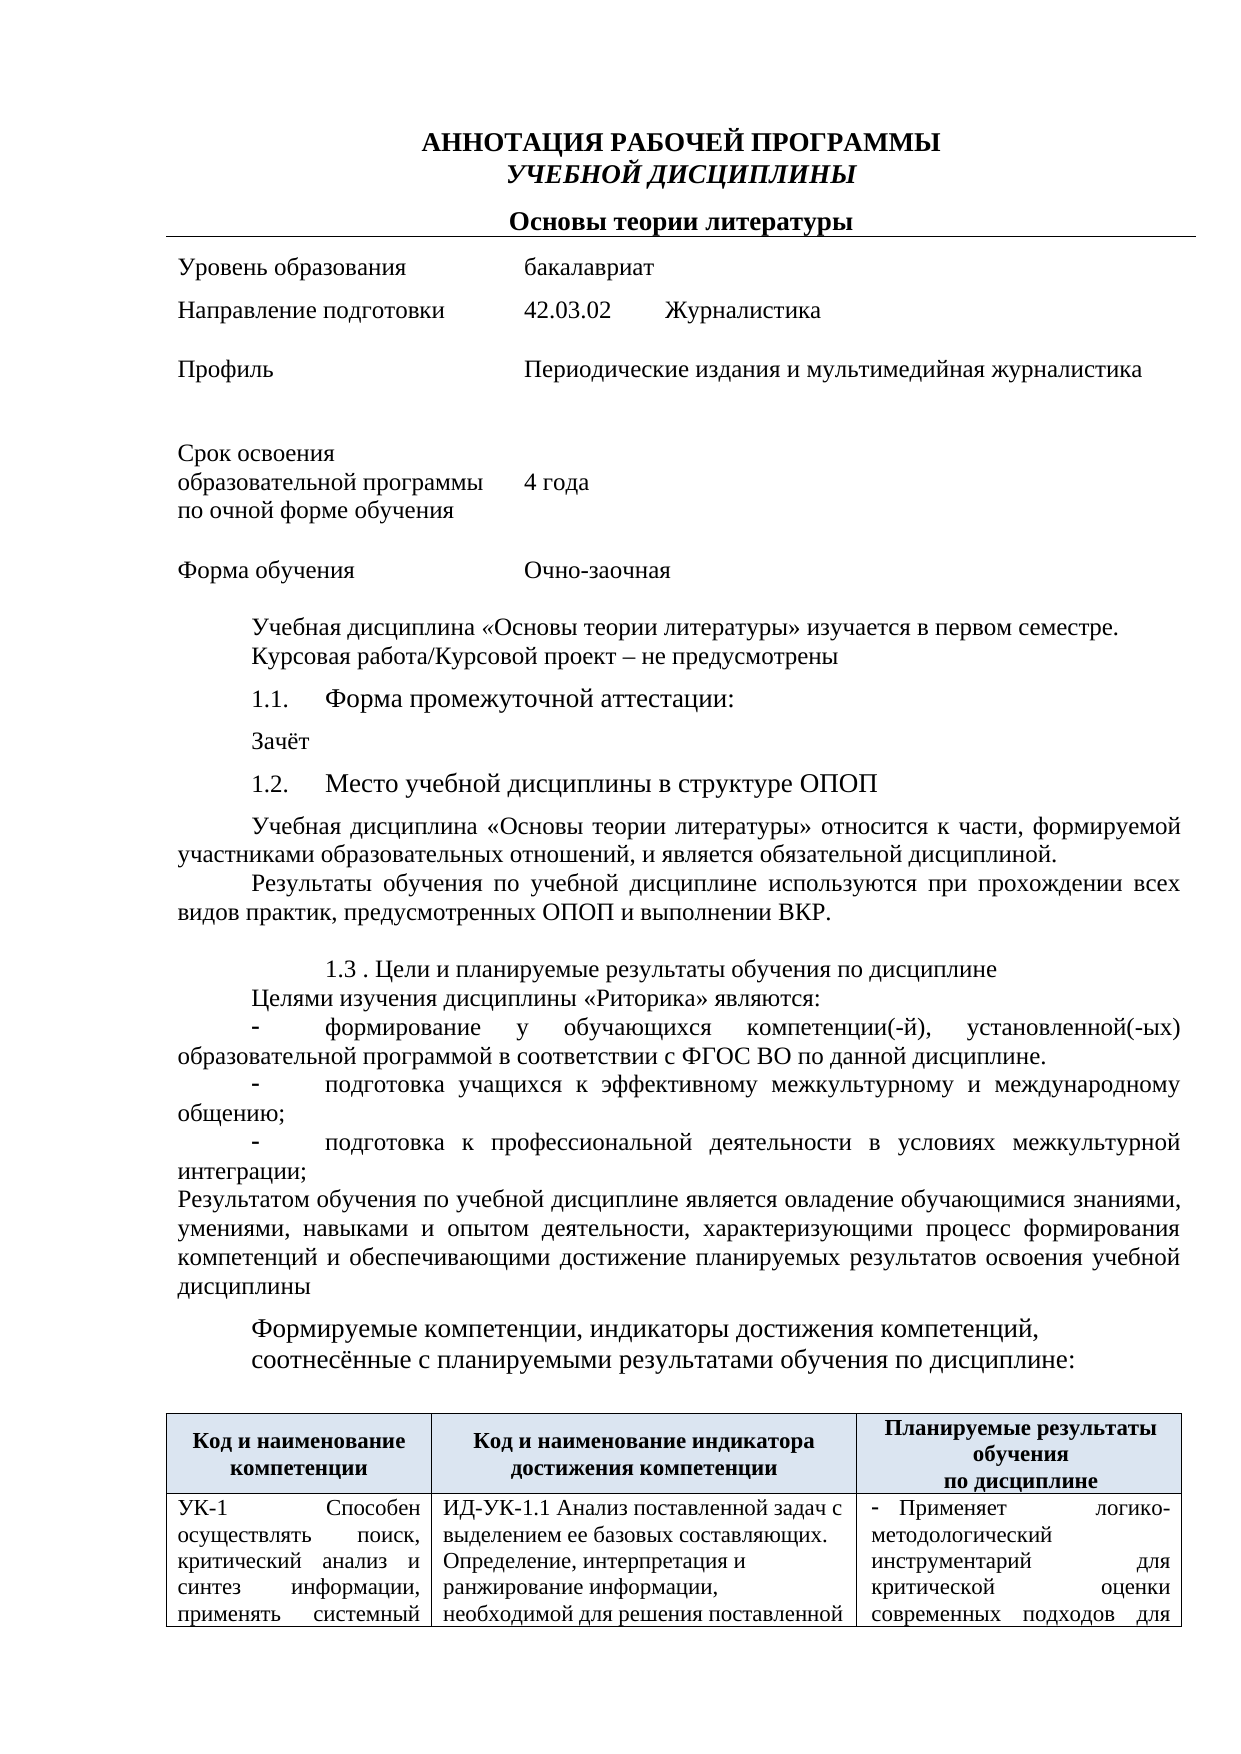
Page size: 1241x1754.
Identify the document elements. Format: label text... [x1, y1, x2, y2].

table_cell Очно-заочная [513, 524, 1196, 583]
list Результаты обучения по учебной дисциплине используются при прохождении всех видов практик, предусмотренных ОПОП и выполнении ВКР. [177, 868, 1181, 926]
list Учебная дисциплина «Основы теории литературы» относится к части, формируемой участниками образовательных отношений, и является обязательной дисциплиной. [177, 811, 1181, 868]
table_cell Форма обучения [166, 524, 513, 583]
table_cell Направление подготовки [166, 295, 513, 354]
table_cell Уровень образования [166, 237, 513, 295]
list подготовка учащихся к эффективному межкультурному и международному общению; [177, 1069, 1181, 1127]
list Курсовая работа/Курсовой проект – не предусмотрены [177, 641, 1181, 670]
list подготовка к профессиональной деятельности в условиях межкультурной интеграции; [177, 1127, 1181, 1184]
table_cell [432, 1494, 856, 1626]
table_cell 42.03.02 [513, 295, 653, 354]
table_header Планируемые результаты обучения по дисциплине [857, 1414, 1181, 1493]
list формирование у обучающихся компетенции(-й), установленной(-ых) образовательной программой в соответствии с ФГОС ВО по данной дисциплине. [177, 1012, 1181, 1069]
text Зачёт [177, 726, 1181, 754]
table_cell Основы теории литературы [166, 189, 1196, 236]
table_header АННОТАЦИЯ РАБОЧЕЙ ПРОГРАММЫ УЧЕБНОЙ ДИСЦИПЛИНЫ [166, 127, 1196, 189]
list Целями изучения дисциплины «Риторика» являются: [177, 983, 1181, 1012]
table_cell Профиль [166, 354, 513, 438]
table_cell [167, 1494, 431, 1626]
table_cell Срок освоения образовательной программы по очной форме обучения [166, 438, 513, 524]
table_cell бакалавриат [513, 237, 1196, 295]
list Учебная дисциплина «Основы теории литературы» изучается в первом семестре. [177, 612, 1181, 641]
table_header Код и наименование компетенции [167, 1414, 431, 1493]
table_cell Журналистика [654, 295, 1196, 354]
subtitle Место учебной дисциплины в структуре ОПОП [251, 767, 1181, 798]
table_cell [857, 1494, 1181, 1626]
subtitle Формируемые компетенции, индикаторы достижения компетенций, соотнесённые с планируемыми результатами обучения по дисциплине: [251, 1312, 1181, 1374]
subtitle Форма промежуточной аттестации: [251, 682, 1181, 713]
list Результатом обучения по учебной дисциплине является овладение обучающимися знаниями, умениями, навыками и опытом деятельности, характеризующими процесс формирования компетенций и обеспечивающими достижение планируемых результатов освоения учебной дисциплины [148, 1184, 1181, 1299]
table_cell Периодические издания и мультимедийная журналистика [513, 354, 1196, 438]
table_cell 4 года [513, 438, 1196, 524]
table_header Код и наименование индикатора достижения компетенции [432, 1414, 856, 1493]
list 1.3 . Цели и планируемые результаты обучения по дисциплине [252, 954, 1181, 983]
